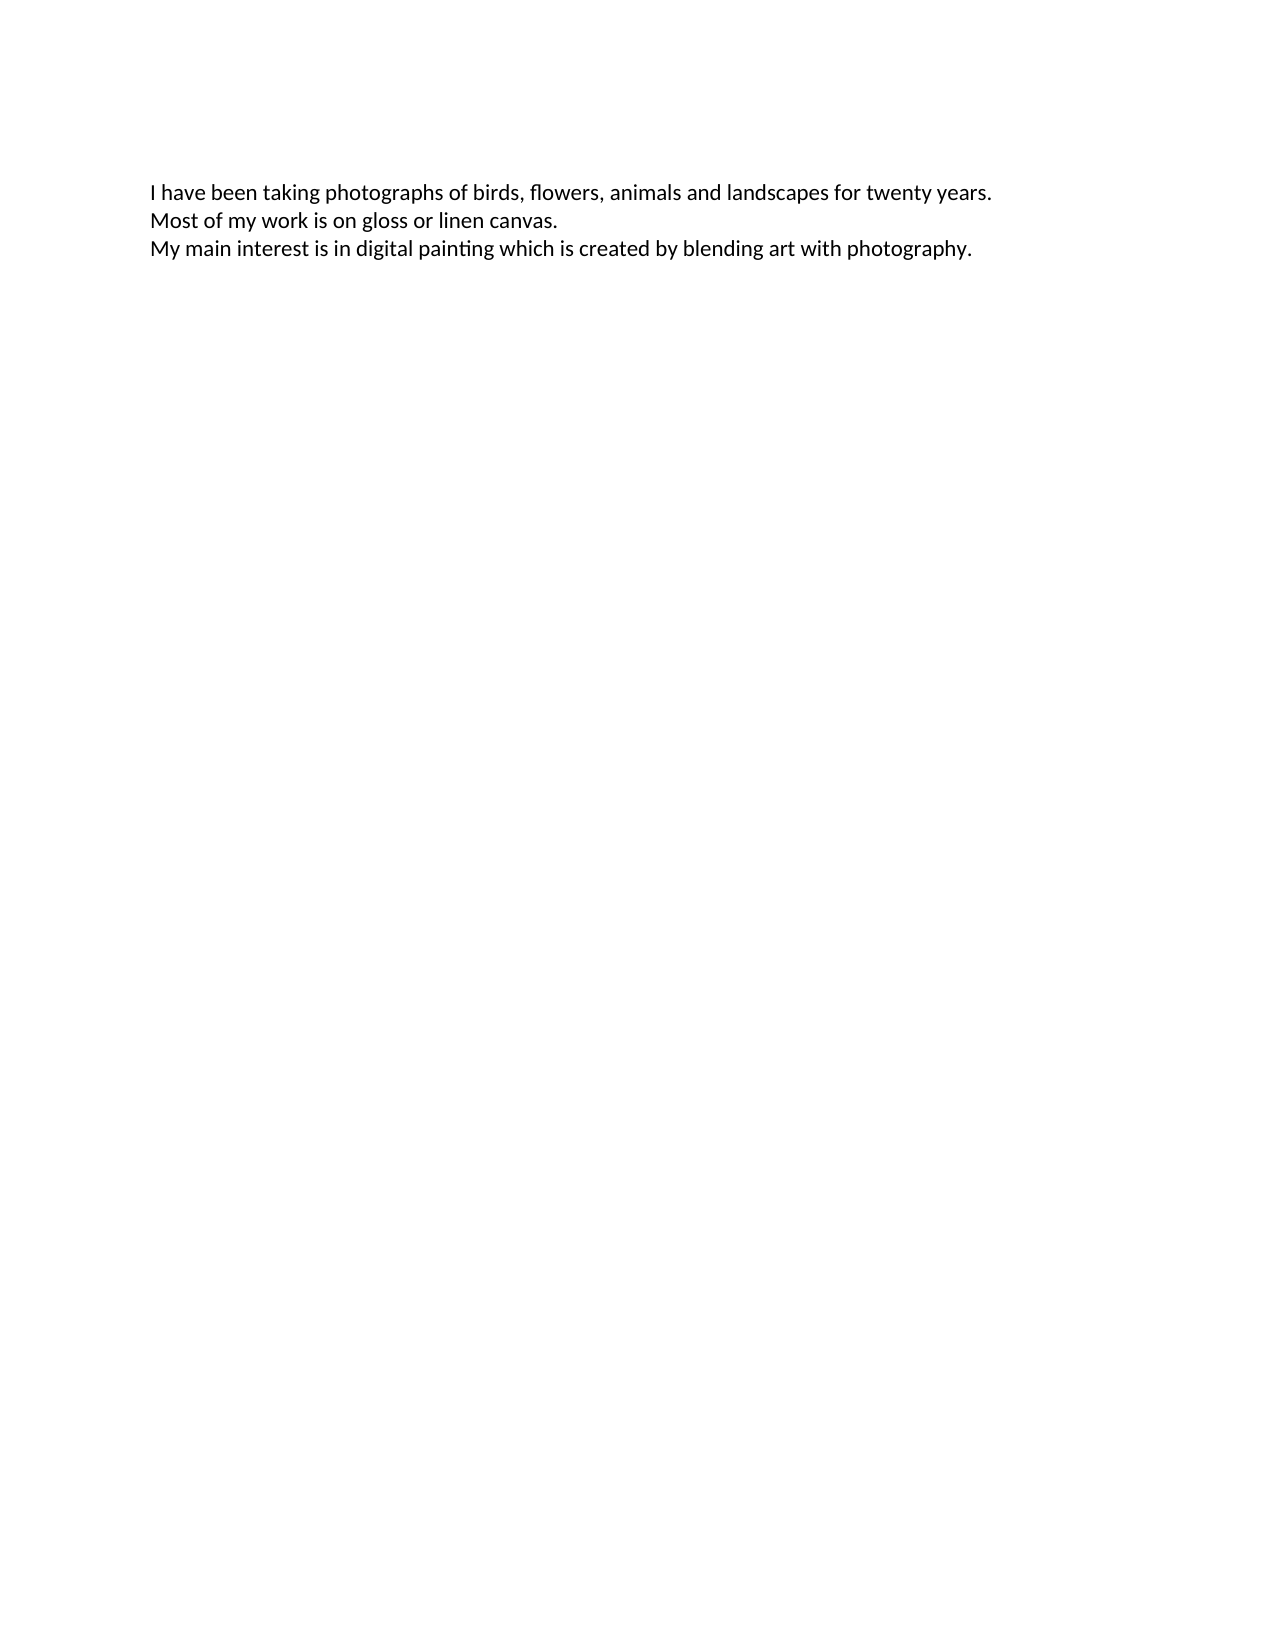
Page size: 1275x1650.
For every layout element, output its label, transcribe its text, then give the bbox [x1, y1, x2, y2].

text Most of my work is on gloss or linen canvas. [150, 206, 1125, 234]
text I have been taking photographs of birds, flowers, animals and landscapes for twenty years. [150, 178, 1125, 206]
text My main interest is in digital painting which is created by blending art with photography. [150, 234, 1125, 262]
